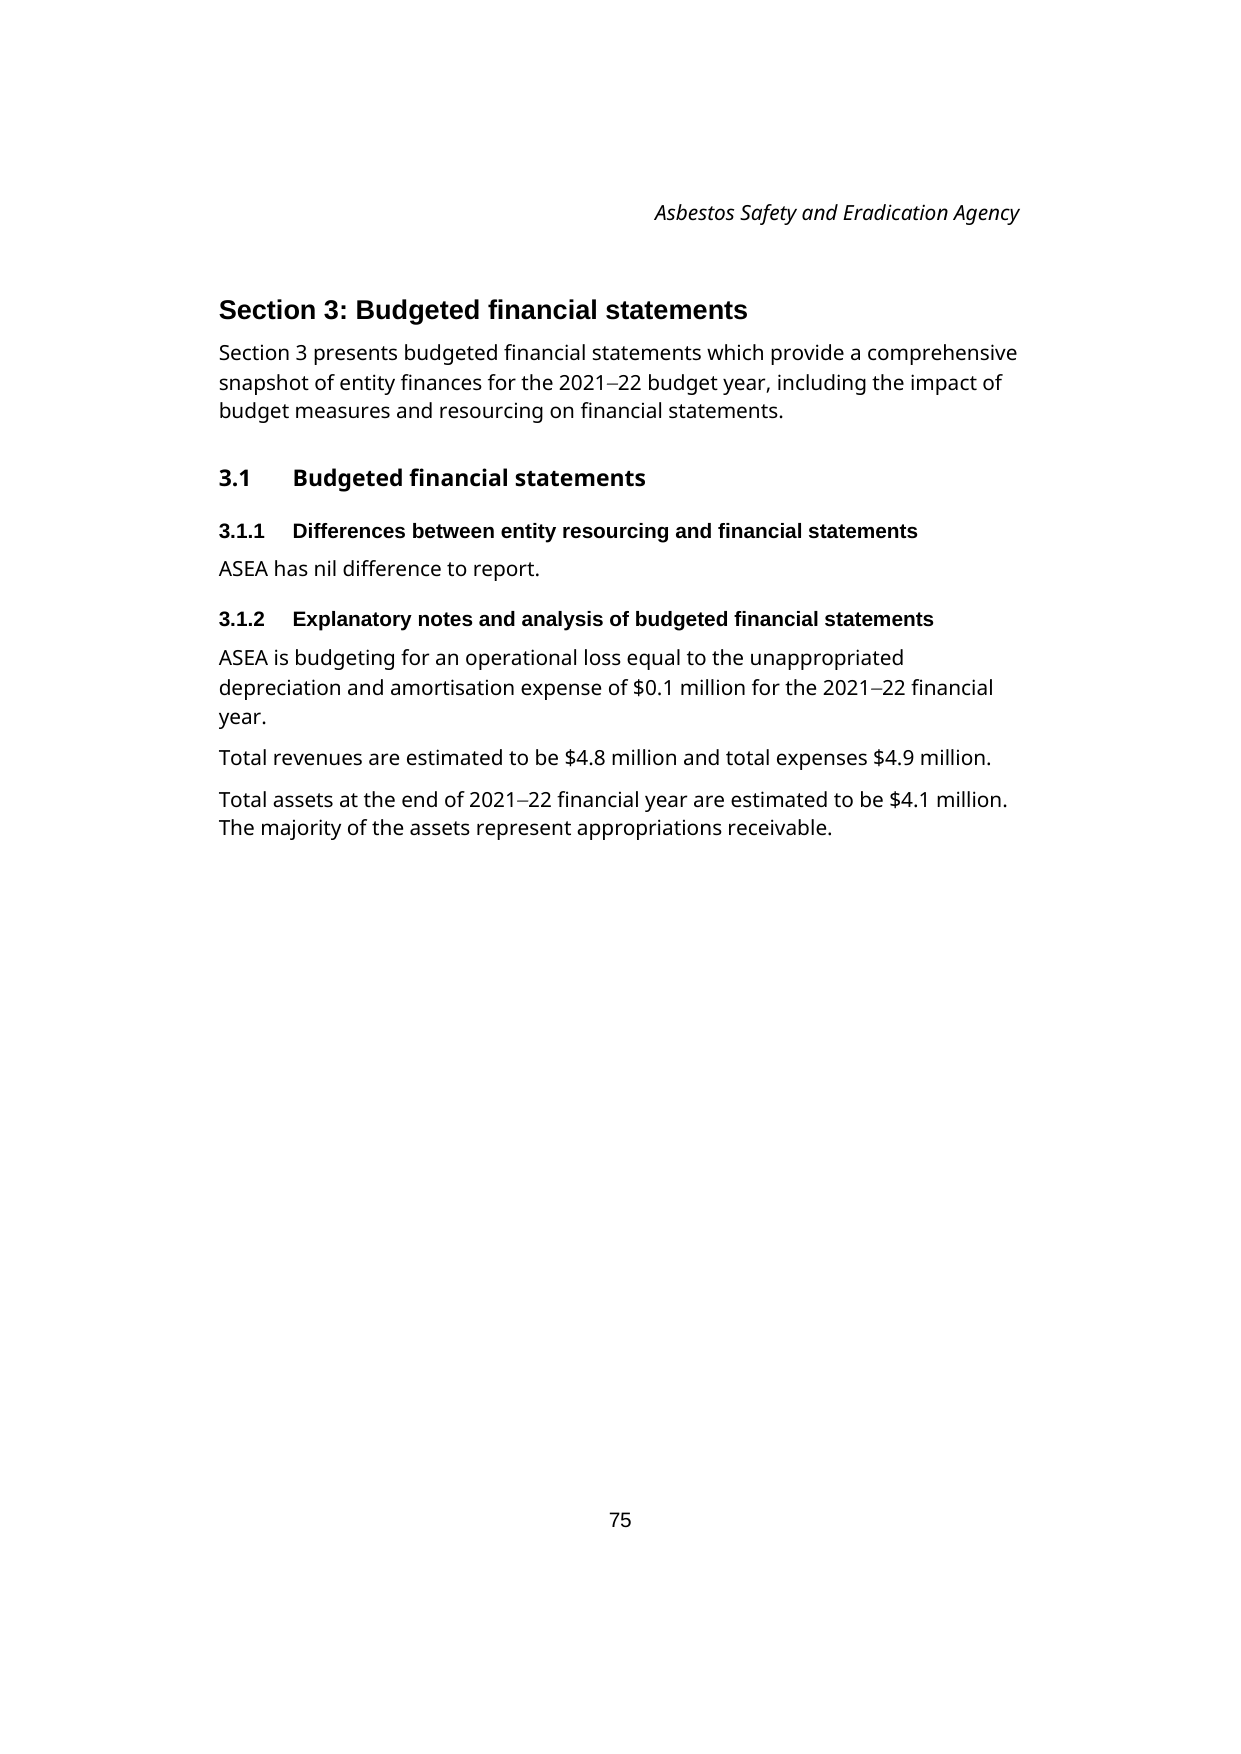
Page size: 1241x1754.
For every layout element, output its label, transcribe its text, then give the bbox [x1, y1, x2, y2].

text Total revenues are estimated to be $4.8 million and total expenses $4.9 million. [218, 743, 1022, 771]
subtitle Section 3: Budgeted financial statements [218, 294, 1022, 326]
text ASEA has nil difference to report. [218, 555, 1022, 582]
subtitle 3.1.1 Differences between entity resourcing and financial statements [218, 518, 1022, 542]
text Total assets at the end of 2021–22 financial year are estimated to be $4.1 million. The majority of the assets represent appropriations receivable. [218, 784, 1022, 842]
text Section 3 presents budgeted financial statements which provide a comprehensive snapshot of entity finances for the 2021–22 budget year, including the impact of budget measures and resourcing on financial statements. [218, 338, 1022, 425]
text ASEA is budgeting for an operational loss equal to the unappropriated depreciation and amortisation expense of $0.1 million for the 2021–22 financial year. [218, 643, 1022, 730]
subtitle 3.1.2 Explanatory notes and analysis of budgeted financial statements [218, 607, 1022, 631]
subtitle 3.1 Budgeted financial statements [218, 462, 1022, 493]
